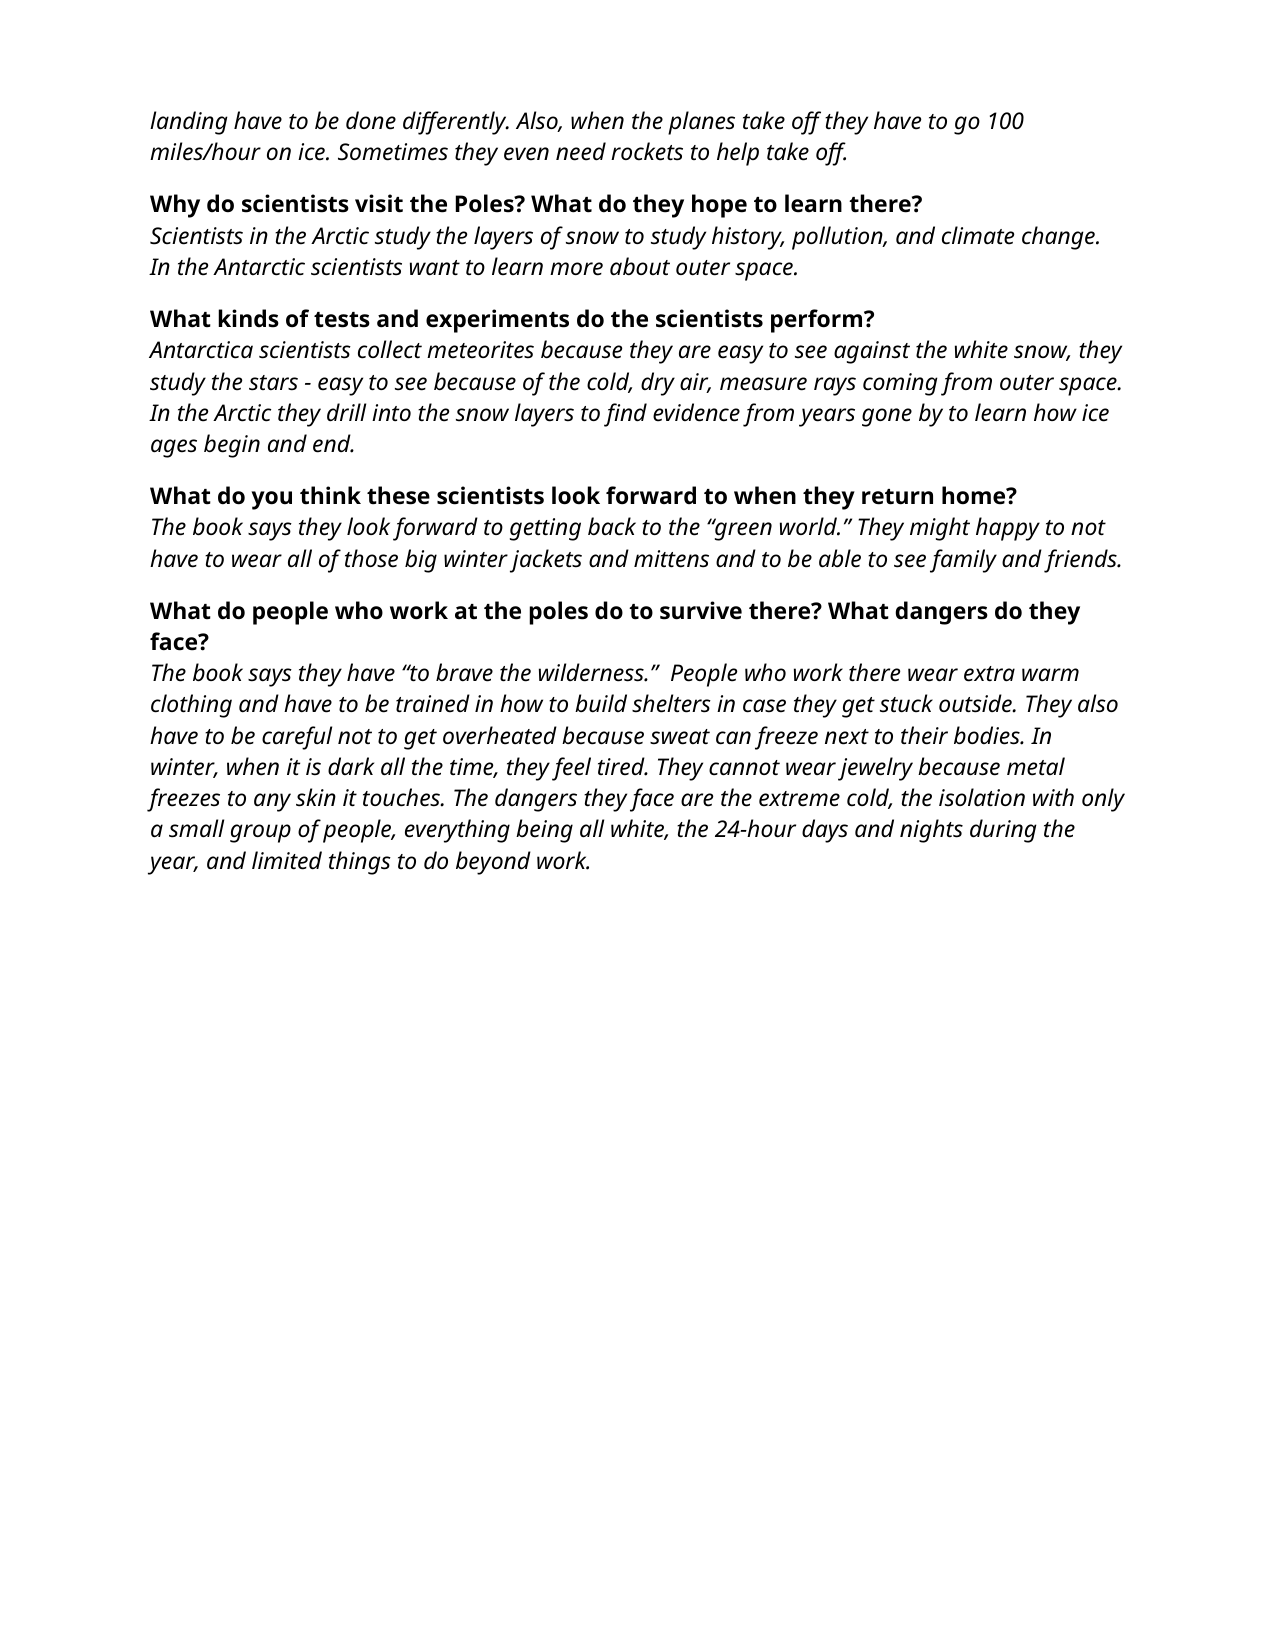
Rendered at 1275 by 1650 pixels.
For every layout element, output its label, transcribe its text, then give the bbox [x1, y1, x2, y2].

text What do you think these scientists look forward to when they return home? [150, 480, 1125, 511]
text Why do scientists visit the Poles? What do they hope to learn there? [150, 188, 1125, 219]
text What kinds of tests and experiments do the scientists perform? [150, 303, 1125, 334]
text Scientists in the Arctic study the layers of snow to study history, pollution, and climate change. In the Antarctic scientists want to learn more about outer space. [150, 219, 1125, 282]
text The book says they have “to brave the wilderness.” People who work there wear extra warm clothing and have to be trained in how to build shelters in case they get stuck outside. They also have to be careful not to get overheated because sweat can freeze next to their bodies. In winter, when it is dark all the time, they feel tired. They cannot wear jewelry because metal freezes to any skin it touches. The dangers they face are the extreme cold, the isolation with only a small group of people, everything being all white, the 24-hour days and nights during the year, and limited things to do beyond work. [150, 657, 1125, 876]
text Antarctica scientists collect meteorites because they are easy to see against the white snow, they study the stars - easy to see because of the cold, dry air, measure rays coming from outer space. In the Arctic they drill into the snow layers to find evidence from years gone by to learn how ice ages begin and end. [150, 334, 1125, 459]
text What do people who work at the poles do to survive there? What dangers do they face? [150, 594, 1125, 657]
text The book says they look forward to getting back to the “green world.” They might happy to not have to wear all of those big winter jackets and mittens and to be able to see family and friends. [150, 511, 1125, 574]
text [150, 105, 1125, 167]
